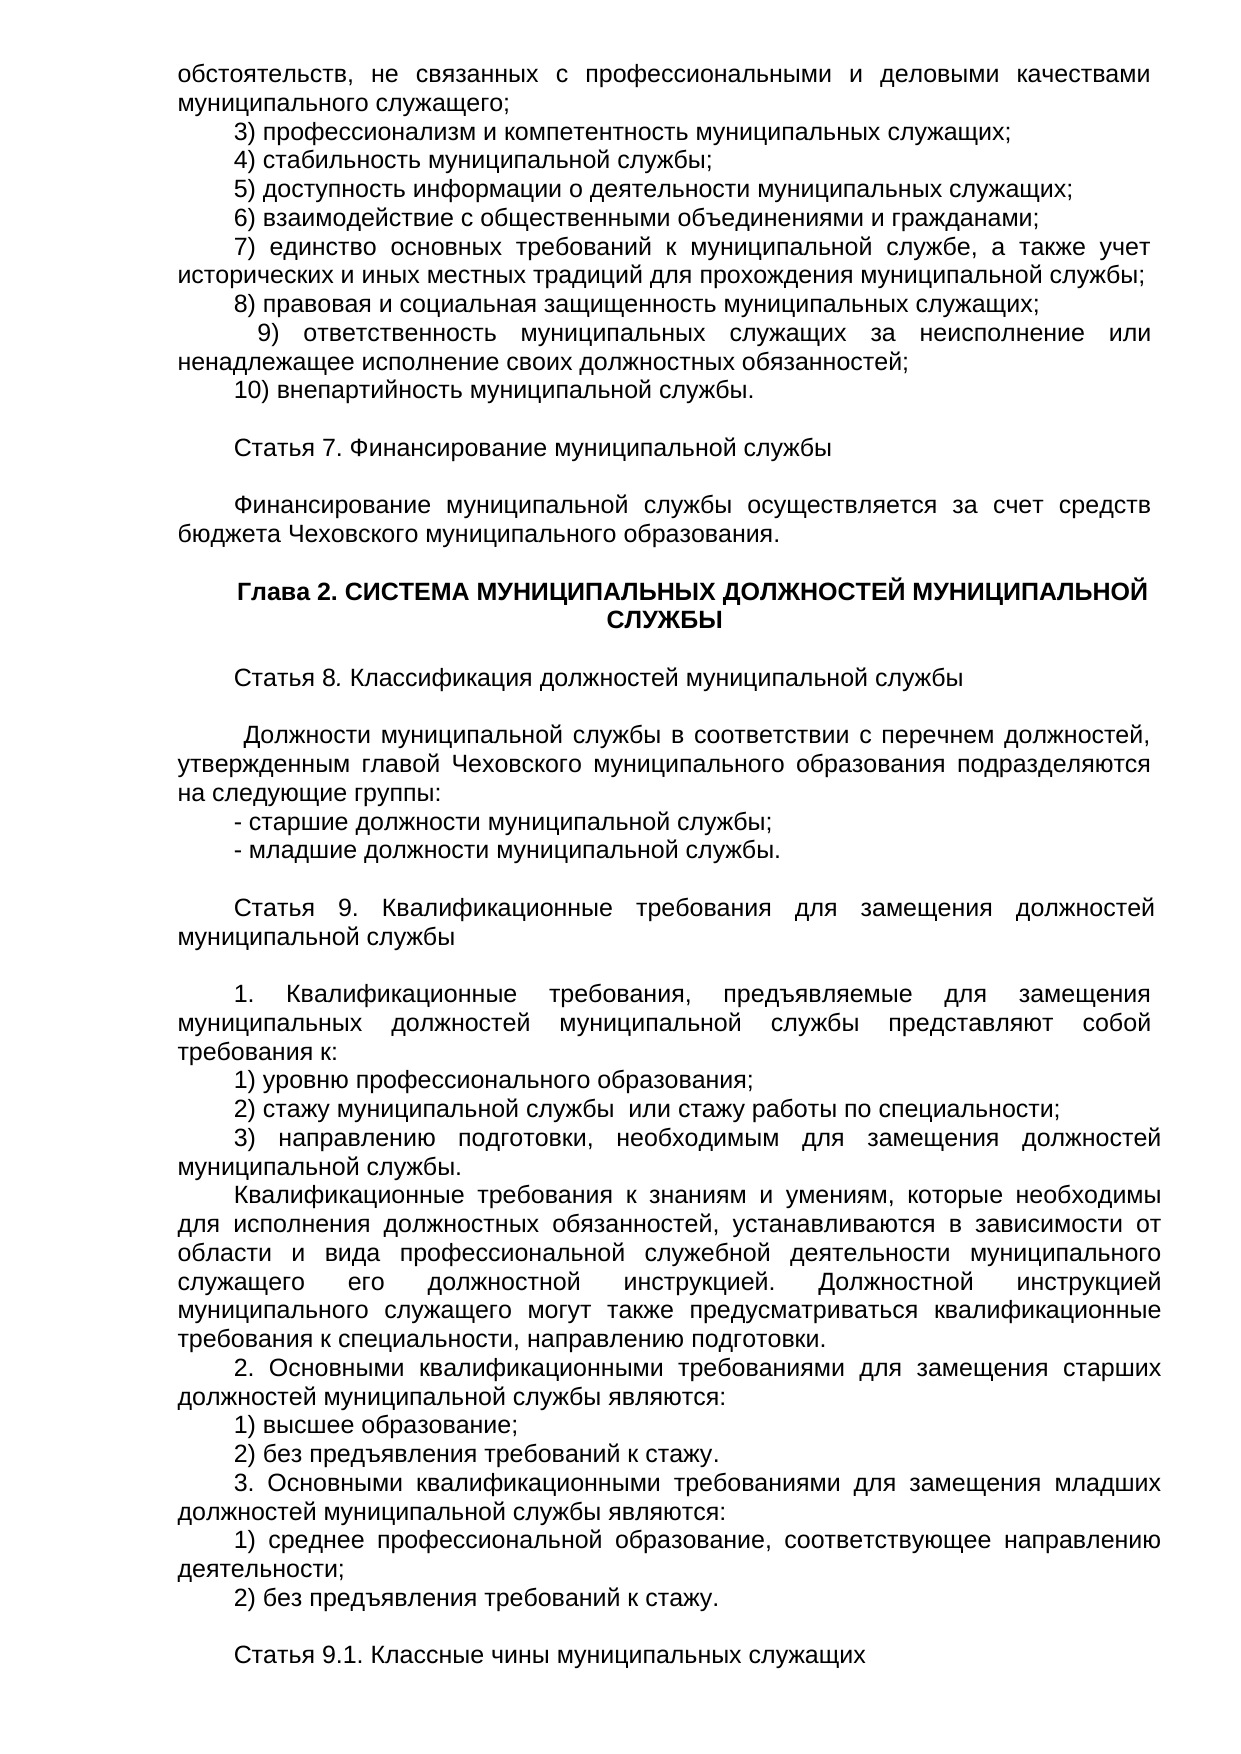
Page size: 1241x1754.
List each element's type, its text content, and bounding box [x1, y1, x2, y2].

text Статья 7. Финансирование муниципальной службы [177, 433, 1152, 462]
text Должности муниципальной службы в соответствии с перечнем должностей, утвержденным главой Чеховского муниципального образования подразделяются на следующие группы: [177, 720, 1152, 807]
text 9) ответственность муниципальных служащих за неисполнение или ненадлежащее исполнение своих должностных обязанностей; [177, 318, 1152, 375]
text - младшие должности муниципальной службы. [177, 835, 1152, 864]
text 1. Квалификационные требования, предъявляемые для замещения муниципальных должностей муниципальной службы представляют собой требования к: [177, 979, 1152, 1065]
text 3) направлению подготовки, необходимым для замещения должностей муниципальной службы. [177, 1123, 1162, 1180]
text 5) доступность информации о деятельности муниципальных служащих; [177, 174, 1152, 203]
text 1) уровню профессионального образования; [177, 1065, 1162, 1094]
text Глава 2. СИСТЕМА МУНИЦИПАЛЬНЫХ ДОЛЖНОСТЕЙ МУНИЦИПАЛЬНОЙ СЛУЖБЫ [177, 577, 1152, 634]
text 4) стабильность муниципальной службы; [177, 145, 1152, 174]
text Статья 9. Квалификационные требования для замещения должностей муниципальной службы [177, 893, 1156, 950]
text 2) без предъявления требований к стажу. [177, 1439, 1162, 1468]
text Статья 9.1. Классные чины муниципальных служащих [177, 1640, 1162, 1669]
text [177, 59, 1152, 117]
text 2) стажу муниципальной службы или стажу работы по специальности; [177, 1094, 1162, 1123]
text 1) среднее профессиональной образование, соответствующее направлению деятельности; [177, 1525, 1162, 1583]
text 2. Основными квалификационными требованиями для замещения старших должностей муниципальной службы являются: [177, 1353, 1162, 1410]
text 6) взаимодействие с общественными объединениями и гражданами; [177, 203, 1152, 232]
text 1) высшее образование; [177, 1410, 1162, 1439]
text 7) единство основных требований к муниципальной службе, а также учет исторических и иных местных традиций для прохождения муниципальной службы; [177, 232, 1152, 289]
text 10) внепартийность муниципальной службы. [177, 375, 1152, 404]
text Квалификационные требования к знаниям и умениям, которые необходимы для исполнения должностных обязанностей, устанавливаются в зависимости от области и вида профессиональной служебной деятельности муниципального служащего его должностной инструкцией. Должностной инструкцией муниципального служащего могут также предусматриваться квалификационные требования к специальности, направлению подготовки. [177, 1180, 1162, 1353]
text Финансирование муниципальной службы осуществляется за счет средств бюджета Чеховского муниципального образования. [177, 490, 1152, 548]
text Статья 8. Классификация должностей муниципальной службы [177, 663, 1152, 692]
text 3) профессионализм и компетентность муниципальных служащих; [177, 117, 1152, 145]
text 3. Основными квалификационными требованиями для замещения младших должностей муниципальной службы являются: [177, 1468, 1162, 1525]
text 2) без предъявления требований к стажу. [177, 1583, 1162, 1612]
text - старшие должности муниципальной службы; [177, 807, 1152, 835]
text 8) правовая и социальная защищенность муниципальных служащих; [177, 289, 1152, 318]
